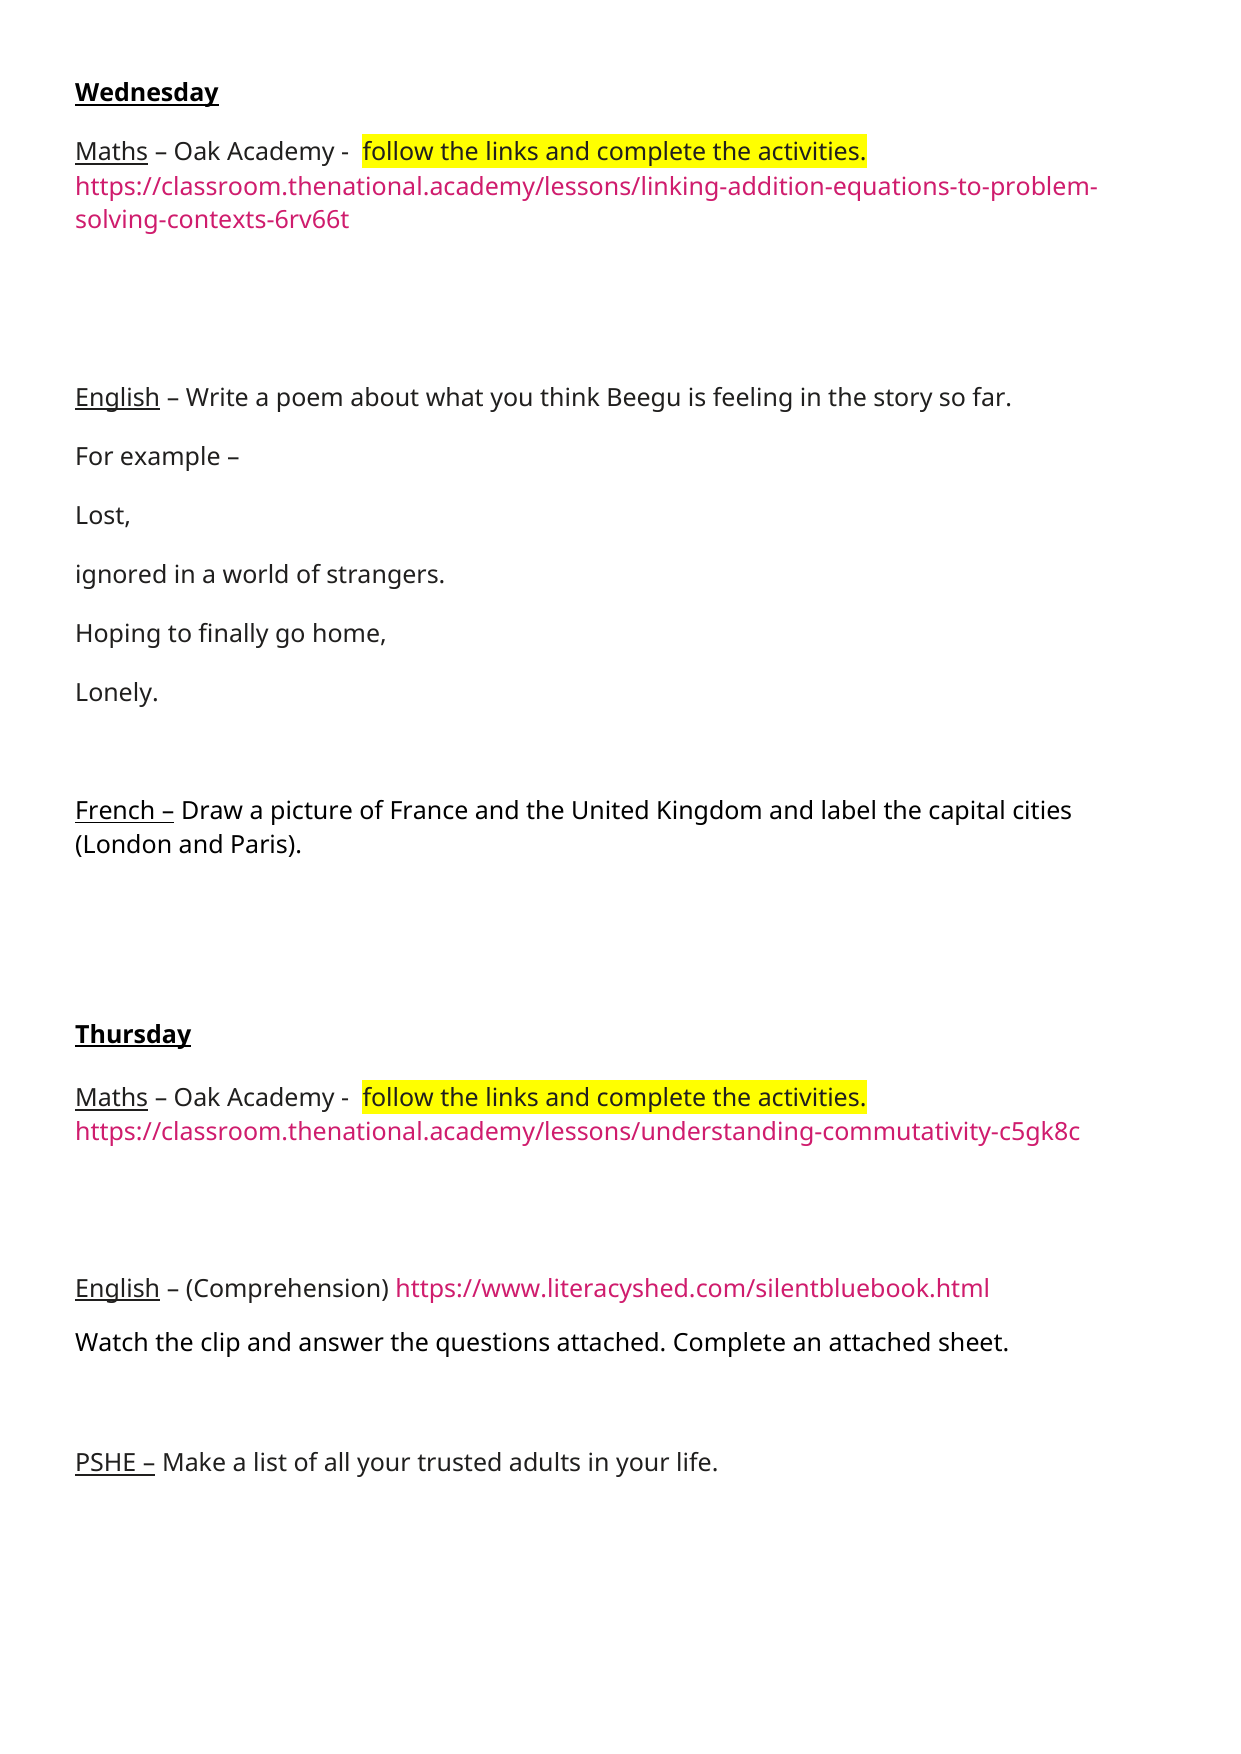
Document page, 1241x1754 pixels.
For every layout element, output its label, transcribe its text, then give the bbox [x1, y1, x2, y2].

text Wednesday [75, 75, 1165, 109]
text English – Write a poem about what you think Beegu is feeling in the story so far. [75, 379, 1165, 413]
text Thursday [75, 1017, 1165, 1051]
text Watch the clip and answer the questions attached. Complete an attached sheet. [75, 1324, 1165, 1358]
text ignored in a world of strangers. [75, 557, 1165, 591]
text English – (Comprehension) https://www.literacyshed.com/silentbluebook.html [75, 1271, 1165, 1305]
text French – Draw a picture of France and the United Kingdom and label the capital cities (London and Paris). [75, 793, 1165, 861]
text Lonely. [75, 675, 1165, 709]
text Lost, [75, 497, 1165, 532]
text Maths – Oak Academy - follow the links and complete the activities. https://classroom.thenational.academy/lessons/understanding-commutativity-c5gk8c [75, 1080, 1165, 1148]
text For example – [75, 438, 1165, 472]
text PSHE – Make a list of all your trusted adults in your life. [75, 1445, 1165, 1479]
text Hoping to finally go home, [75, 616, 1165, 650]
text Maths – Oak Academy - follow the links and complete the activities. https://classroom.thenational.academy/lessons/linking-addition-equations-to-problem-solving-contexts-6rv66t [75, 134, 1165, 236]
